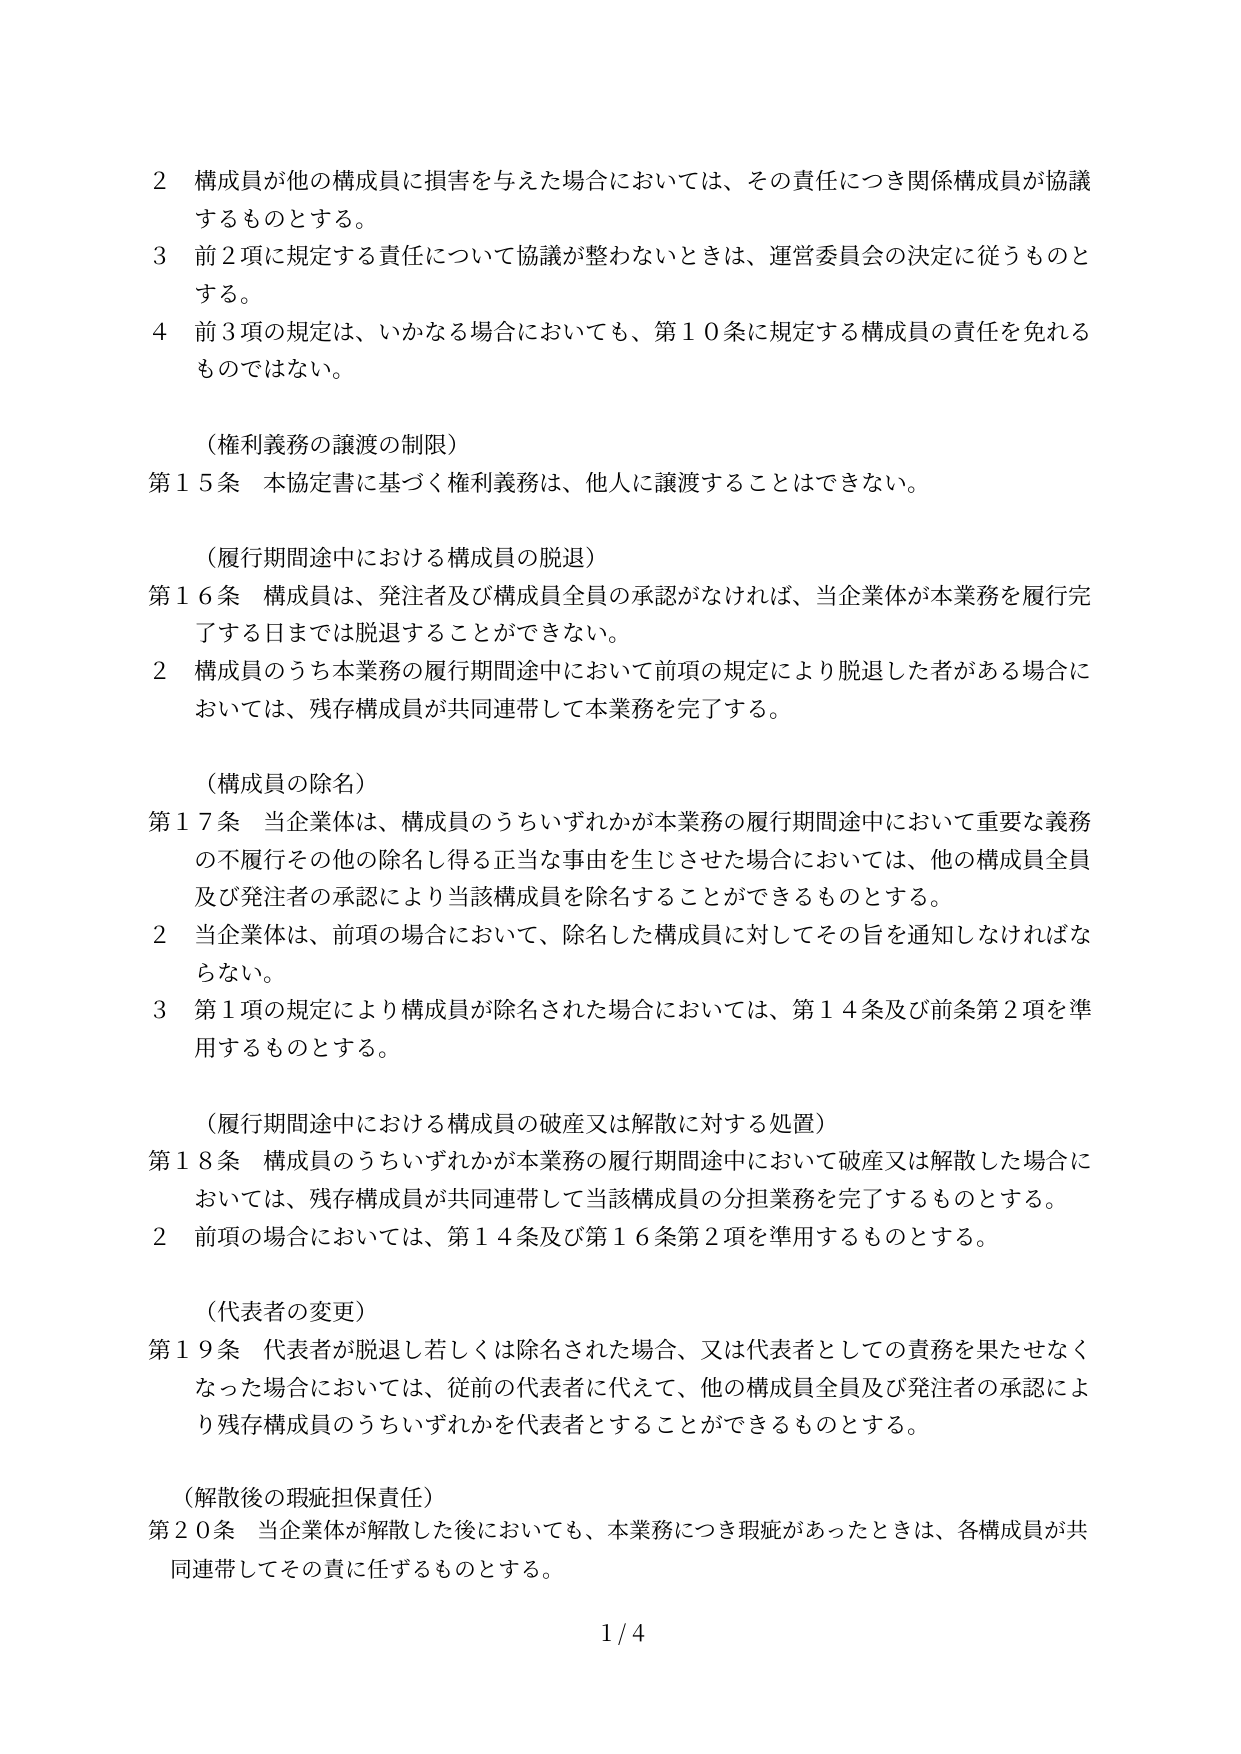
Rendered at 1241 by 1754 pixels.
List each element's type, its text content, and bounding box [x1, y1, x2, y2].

text （構成員の除名） [171, 764, 1092, 802]
text （代表者の変更） [171, 1292, 1092, 1329]
text （権利義務の譲渡の制限） [171, 424, 1092, 462]
text （履行期間途中における構成員の破産又は解散に対する処置） [171, 1103, 1092, 1141]
text （解散後の瑕疵担保責任） [171, 1480, 1092, 1513]
text 第１６条 構成員は、発注者及び構成員全員の承認がなければ、当企業体が本業務を履行完了する日までは脱退することができない。 [148, 575, 1092, 651]
text （履行期間途中における構成員の脱退） [171, 538, 1092, 575]
text 第２０条 当企業体が解散した後においても、本業務につき瑕疵があったときは、各構成員が共同連帯してその責に任ずるものとする。 [148, 1513, 1092, 1584]
text ２ 構成員のうち本業務の履行期間途中において前項の規定により脱退した者がある場合においては、残存構成員が共同連帯して本業務を完了する。 [148, 651, 1092, 726]
text 第１８条 構成員のうちいずれかが本業務の履行期間途中において破産又は解散した場合においては、残存構成員が共同連帯して当該構成員の分担業務を完了するものとする。 [148, 1141, 1092, 1216]
text ２ 構成員が他の構成員に損害を与えた場合においては、その責任につき関係構成員が協議するものとする。 [148, 161, 1092, 236]
text 第１７条 当企業体は、構成員のうちいずれかが本業務の履行期間途中において重要な義務の不履行その他の除名し得る正当な事由を生じさせた場合においては、他の構成員全員及び発注者の承認により当該構成員を除名することができるものとする。 [148, 802, 1092, 915]
text ３ 前２項に規定する責任について協議が整わないときは、運営委員会の決定に従うものとする。 [148, 236, 1092, 311]
text 第１５条 本協定書に基づく権利義務は、他人に譲渡することはできない。 [148, 462, 1092, 500]
text ２ 前項の場合においては、第１４条及び第１６条第２項を準用するものとする。 [148, 1216, 1092, 1254]
text ４ 前３項の規定は、いかなる場合においても、第１０条に規定する構成員の責任を免れるものではない。 [148, 311, 1092, 387]
text ３ 第１項の規定により構成員が除名された場合においては、第１４条及び前条第２項を準用するものとする。 [148, 990, 1092, 1066]
text 第１９条 代表者が脱退し若しくは除名された場合、又は代表者としての責務を果たせなくなった場合においては、従前の代表者に代えて、他の構成員全員及び発注者の承認により残存構成員のうちいずれかを代表者とすることができるものとする。 [148, 1329, 1092, 1443]
text ２ 当企業体は、前項の場合において、除名した構成員に対してその旨を通知しなければならない。 [148, 915, 1092, 990]
